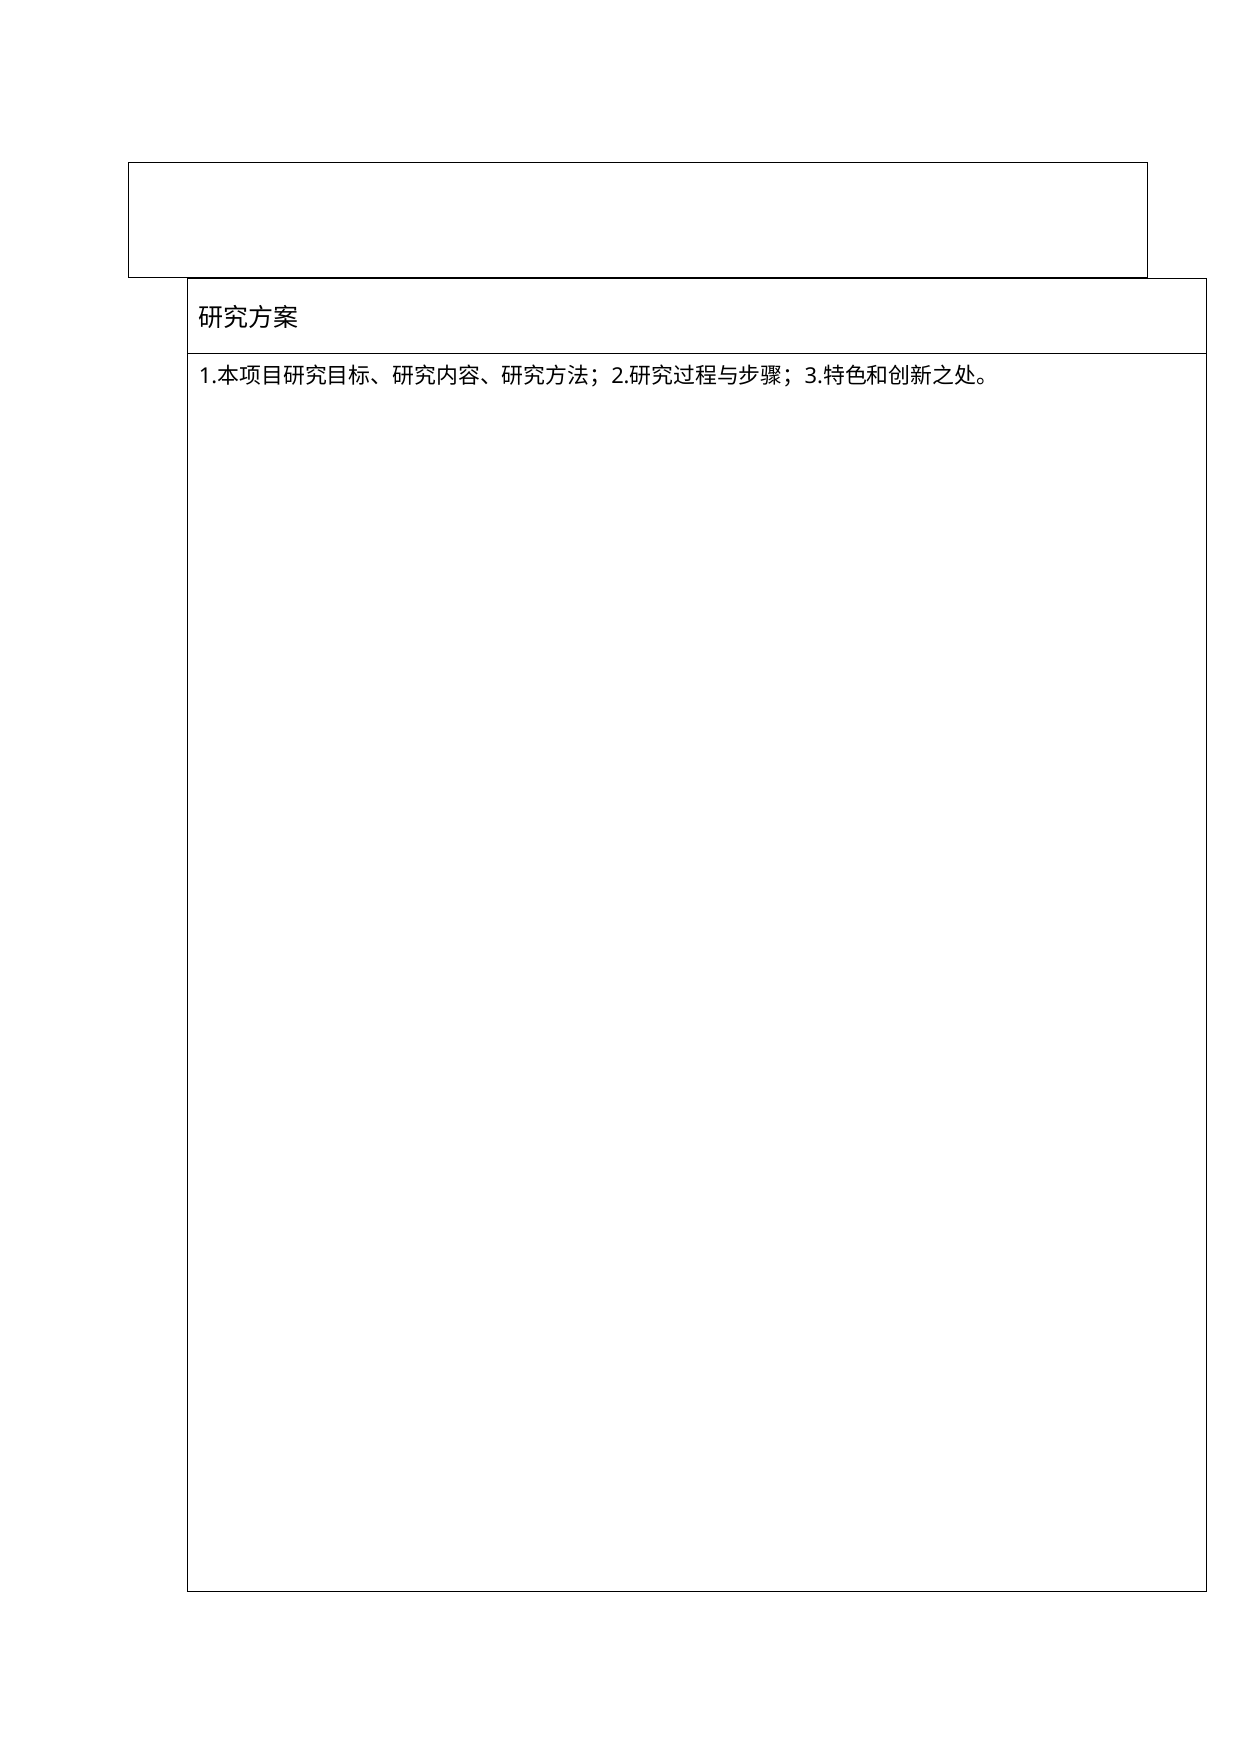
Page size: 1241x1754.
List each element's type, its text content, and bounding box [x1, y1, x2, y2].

table_header 研究方案 [188, 279, 1206, 353]
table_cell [188, 354, 1206, 1591]
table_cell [129, 163, 1147, 277]
